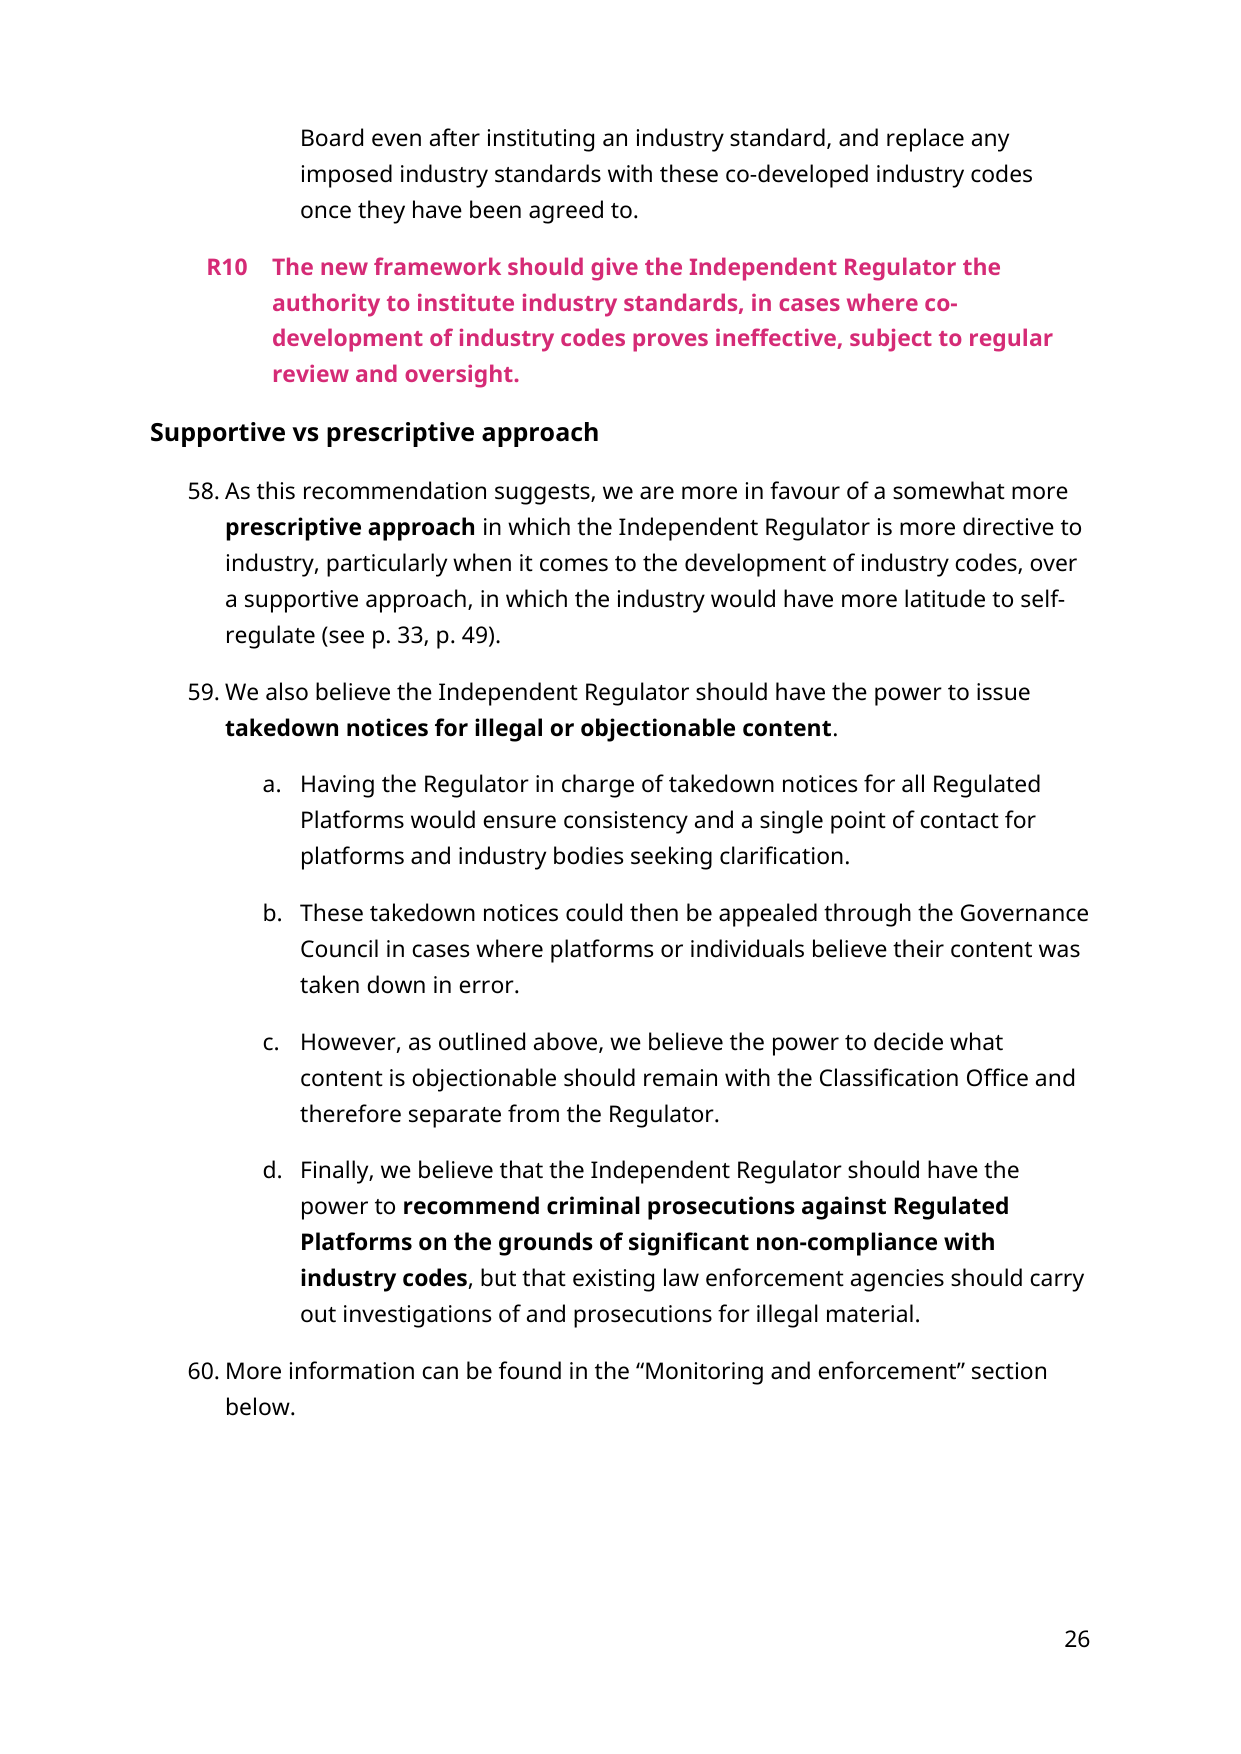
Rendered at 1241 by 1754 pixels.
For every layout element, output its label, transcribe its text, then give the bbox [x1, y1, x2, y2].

subtitle R10 The new framework should give the Independent Regulator the authority to institute industry standards, in cases where co-development of industry codes proves ineffective, subject to regular review and oversight. [206, 251, 1090, 389]
subtitle Supportive vs prescriptive approach [150, 415, 1090, 449]
list More information can be found in the “Monitoring and enforcement” section below. [187, 1355, 1090, 1422]
list These takedown notices could then be appealed through the Governance Council in cases where platforms or individuals believe their content was taken down in error. [262, 897, 1090, 1000]
list Having the Regulator in charge of takedown notices for all Regulated Platforms would ensure consistency and a single point of contact for platforms and industry bodies seeking clarification. [262, 768, 1090, 871]
list We also believe the Independent Regulator should have the power to issue takedown notices for illegal or objectionable content. [187, 676, 1090, 743]
list However, as outlined above, we believe the power to decide what content is objectionable should remain with the Classification Office and therefore separate from the Regulator. [262, 1026, 1090, 1129]
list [262, 122, 1090, 225]
list Finally, we believe that the Independent Regulator should have the power to recommend criminal prosecutions against Regulated Platforms on the grounds of significant non-compliance with industry codes, but that existing law enforcement agencies should carry out investigations of and prosecutions for illegal material. [262, 1154, 1090, 1329]
list As this recommendation suggests, we are more in favour of a somewhat more prescriptive approach in which the Independent Regulator is more directive to industry, particularly when it comes to the development of industry codes, over a supportive approach, in which the industry would have more latitude to self-regulate (see p. 33, p. 49). [187, 475, 1090, 650]
